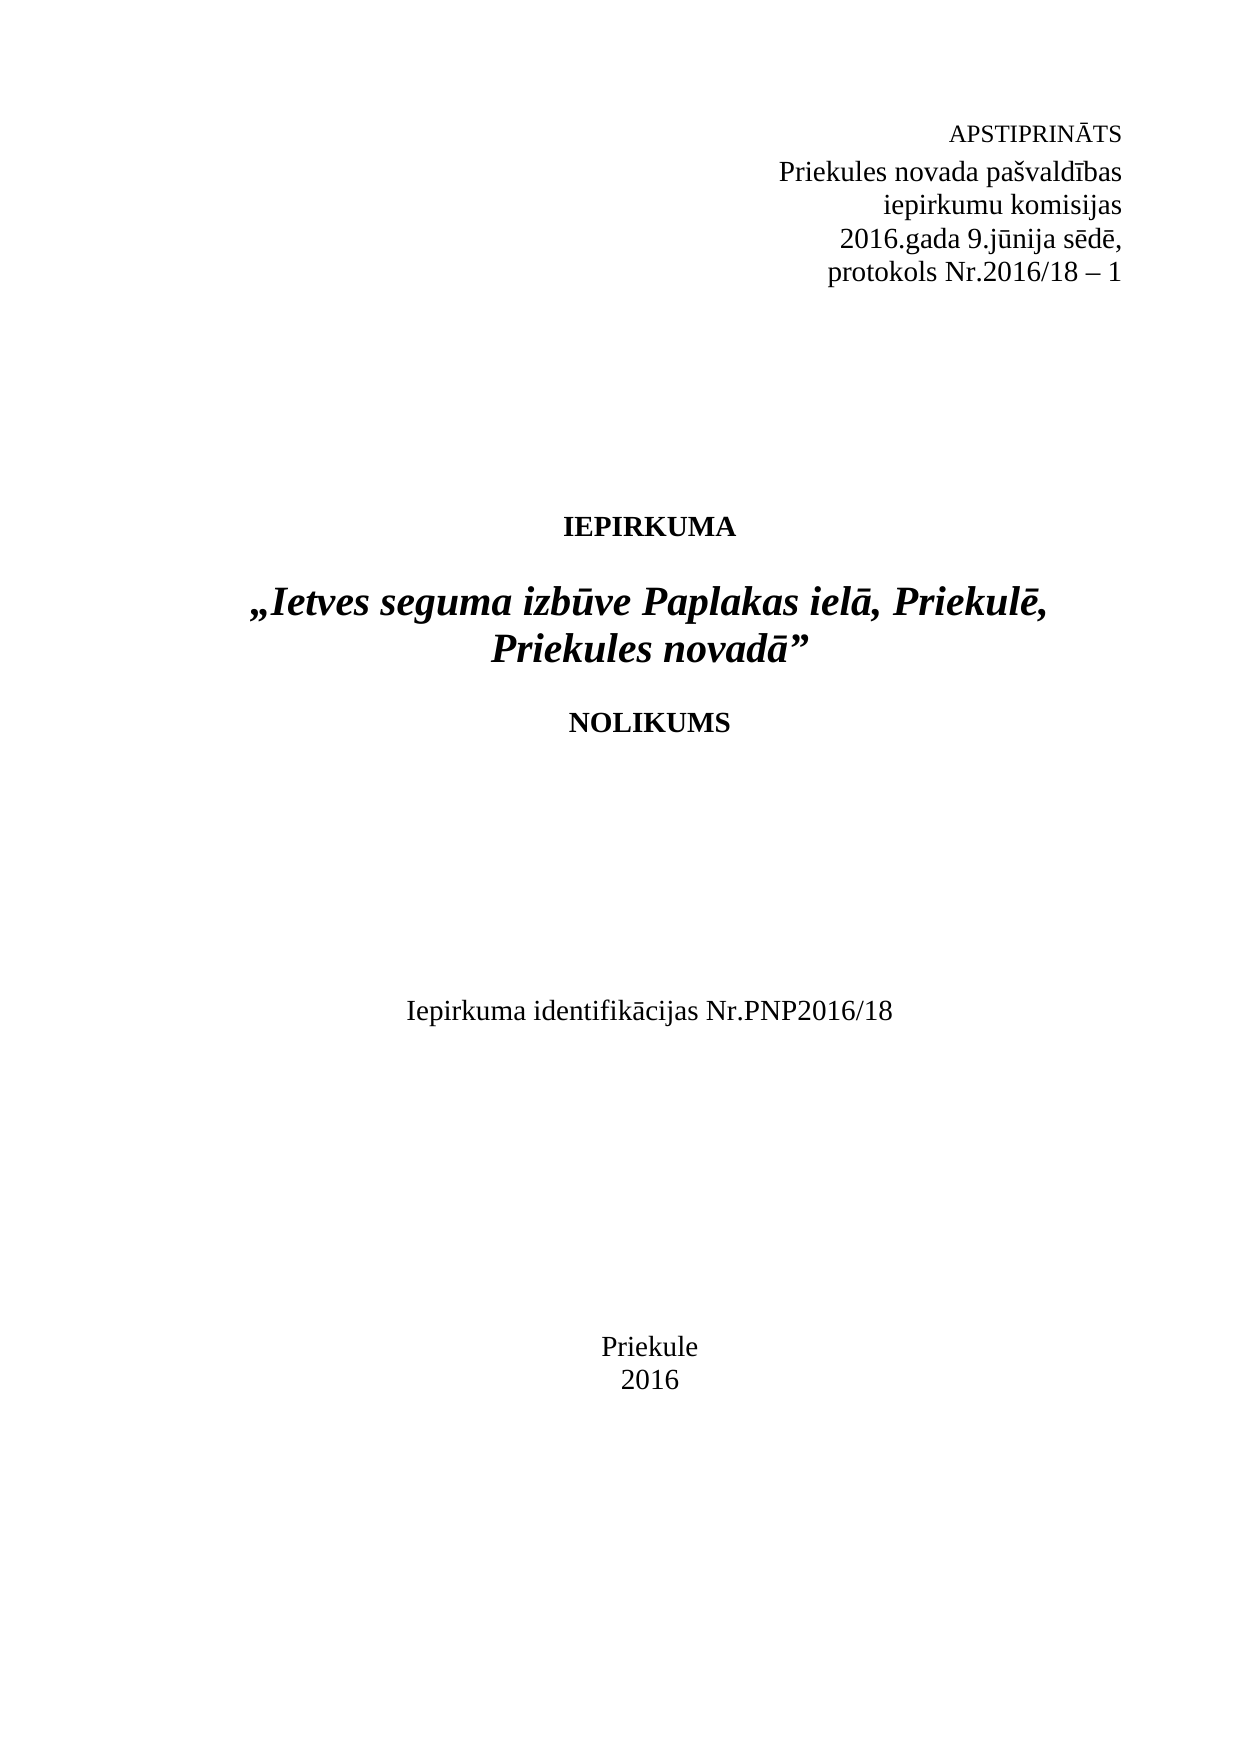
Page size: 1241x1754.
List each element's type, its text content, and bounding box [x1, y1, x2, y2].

text 2016.gada 9.jūnija sēdē, [177, 221, 1122, 254]
text Priekule [177, 1329, 1122, 1362]
text „Ietves seguma izbūve Paplakas ielā, Priekulē, Priekules novadā” [177, 576, 1122, 672]
text protokols Nr.2016/18 – 1 [177, 254, 1122, 288]
text iepirkumu komisijas [177, 187, 1122, 221]
text 2016 [177, 1362, 1122, 1396]
text IEPIRKUMA [177, 509, 1122, 542]
text Priekules novada pašvaldības [177, 154, 1122, 187]
text APSTIPRINĀTS [177, 119, 1122, 147]
text NOLIKUMS [177, 705, 1122, 739]
text Iepirkuma identifikācijas Nr.PNP2016/18 [177, 993, 1122, 1027]
